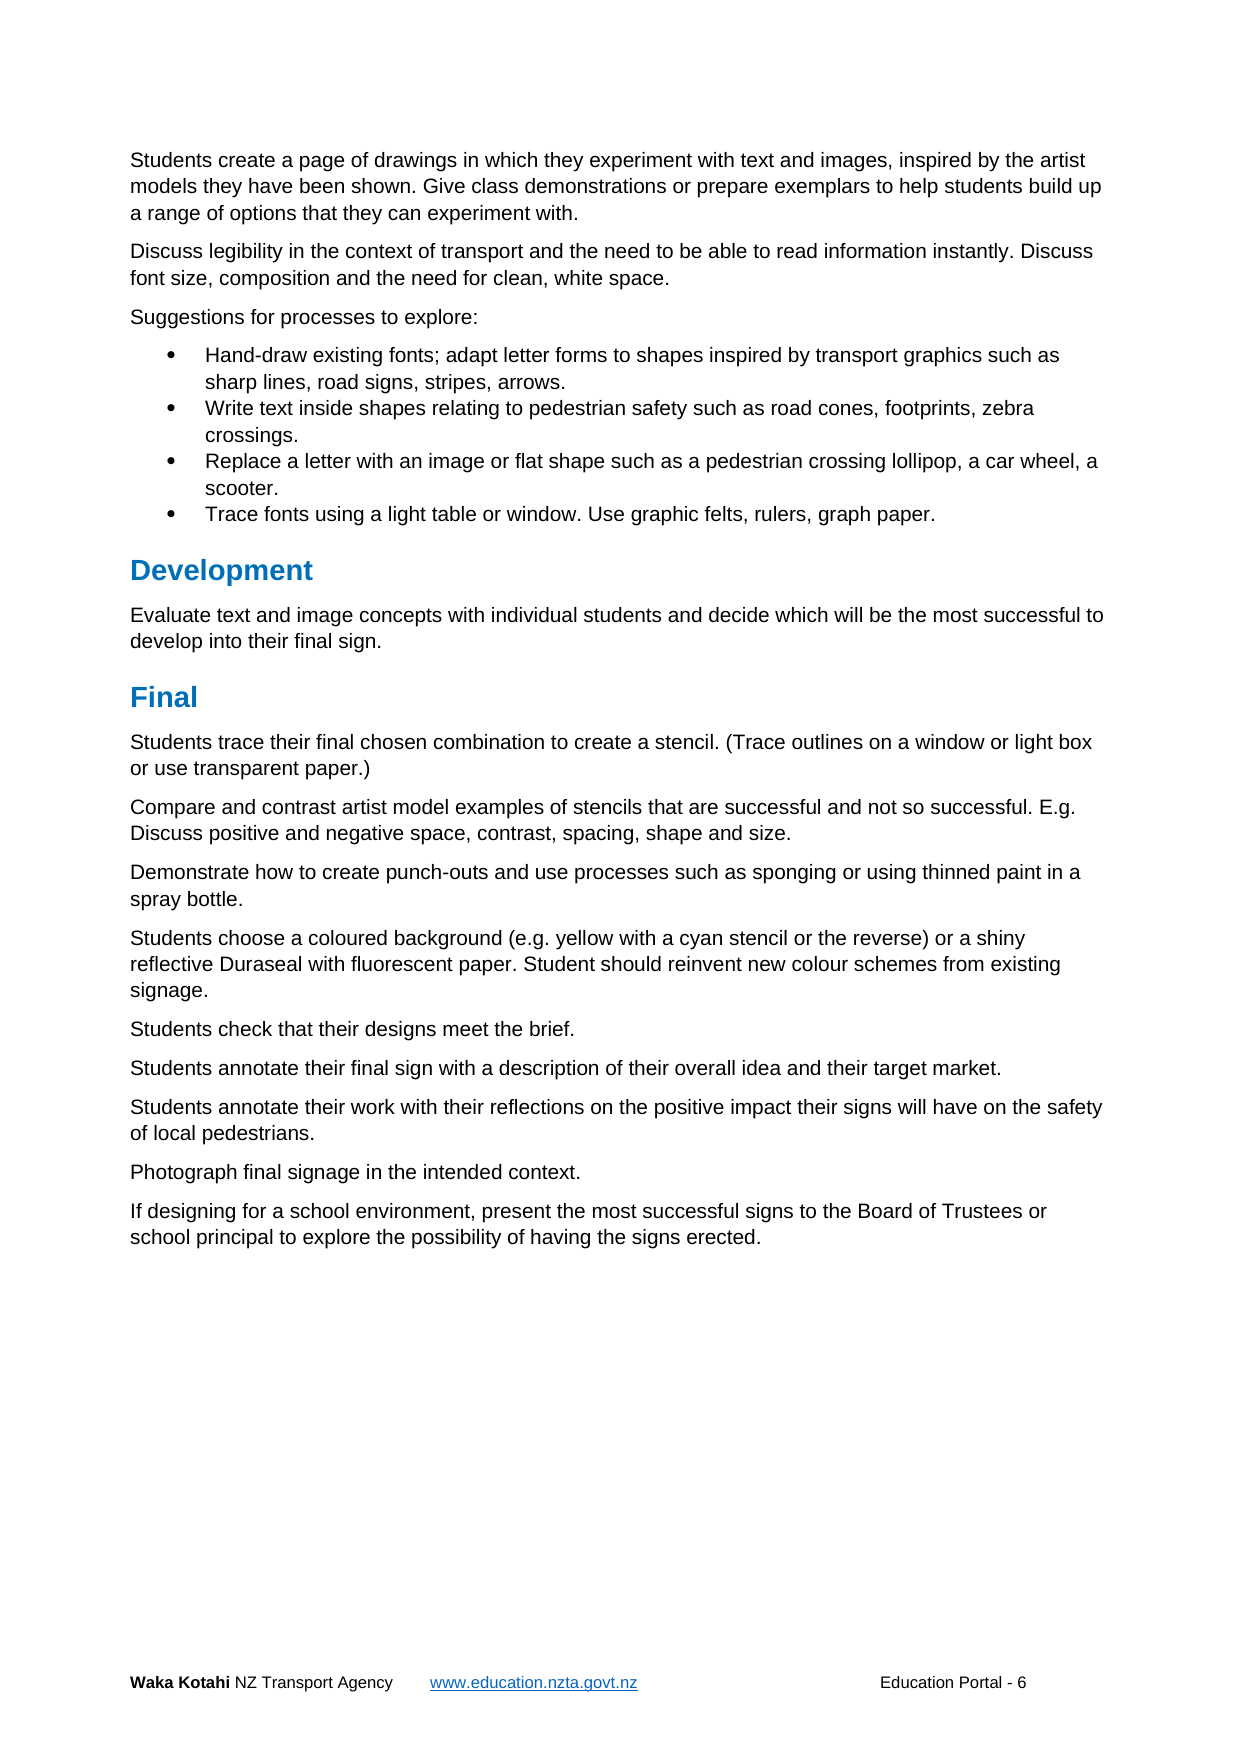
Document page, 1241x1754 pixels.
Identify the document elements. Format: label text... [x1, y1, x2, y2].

subtitle Development [130, 553, 1110, 587]
text Discuss legibility in the context of transport and the need to be able to read information instantly. Discuss font size, composition and the need for clean, white space. [130, 239, 1110, 289]
text Evaluate text and image concepts with individual students and decide which will be the most successful to develop into their final sign. [130, 603, 1110, 653]
text Students check that their designs meet the brief. [130, 1017, 1110, 1041]
text Compare and contrast artist model examples of stencils that are successful and not so successful. E.g. Discuss positive and negative space, contrast, spacing, shape and size. [130, 795, 1110, 845]
text Students create a page of drawings in which they experiment with text and images, inspired by the artist models they have been shown. Give class demonstrations or prepare exemplars to help students build up a range of options that they can experiment with. [130, 148, 1110, 224]
list Trace fonts using a light table or window. Use graphic felts, rulers, graph paper. [167, 502, 1110, 526]
list Replace a letter with an image or flat shape such as a pedestrian crossing lollipop, a car wheel, a scooter. [167, 449, 1110, 499]
text Students annotate their work with their reflections on the positive impact their signs will have on the safety of local pedestrians. [130, 1094, 1110, 1145]
list Write text inside shapes relating to pedestrian safety such as road cones, footprints, zebra crossings. [167, 396, 1110, 447]
text Students trace their final chosen combination to create a stencil. (Trace outlines on a window or light box or use transparent paper.) [130, 730, 1110, 780]
text Students choose a coloured background (e.g. yellow with a cyan stencil or the reverse) or a shiny reflective Duraseal with fluorescent paper. Student should reinvent new colour schemes from existing signage. [130, 925, 1110, 1002]
text If designing for a school environment, present the most successful signs to the Board of Trustees or school principal to explore the possibility of having the signs erected. [130, 1199, 1110, 1249]
list Hand-draw existing fonts; adapt letter forms to shapes inspired by transport graphics such as sharp lines, road signs, stripes, arrows. [167, 343, 1110, 394]
text Demonstrate how to create punch-outs and use processes such as sponging or using thinned paint in a spray bottle. [130, 860, 1110, 910]
text Students annotate their final sign with a description of their overall idea and their target market. [130, 1056, 1110, 1080]
text Suggestions for processes to explore: [130, 304, 1110, 328]
subtitle Final [130, 680, 1110, 714]
text Photograph final signage in the intended context. [130, 1160, 1110, 1184]
